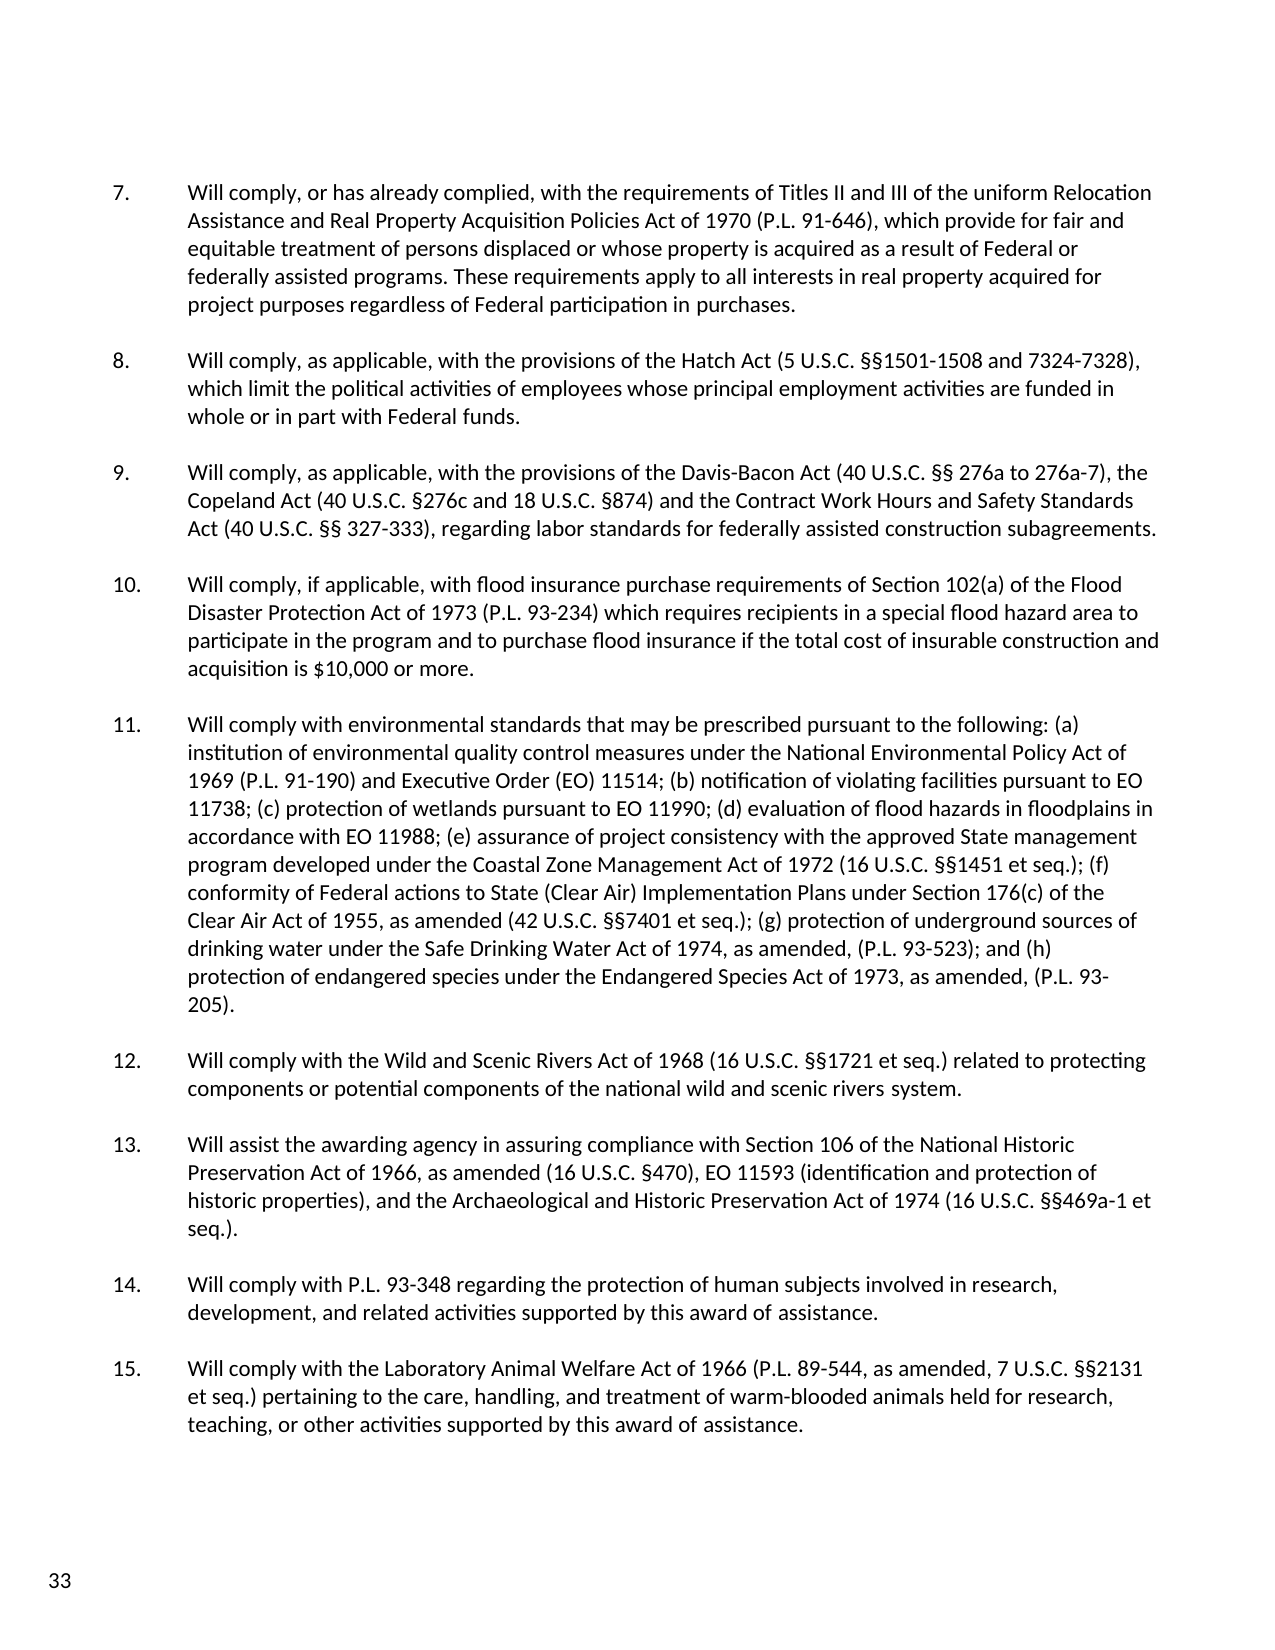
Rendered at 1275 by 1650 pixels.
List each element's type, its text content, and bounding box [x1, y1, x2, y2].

list Will comply, or has already complied, with the requirements of Titles II and III of the uniform Relocation Assistance and Real Property Acquisition Policies Act of 1970 (P.L. 91-646), which provide for fair and equitable treatment of persons displaced or whose property is acquired as a result of Federal or federally assisted programs. These requirements apply to all interests in real property acquired for project purposes regardless of Federal participation in purchases. [112, 178, 1154, 318]
list Will comply with the Wild and Scenic Rivers Act of 1968 (16 U.S.C. §§1721 et seq.) related to protecting components or potential components of the national wild and scenic rivers system. [112, 1046, 1148, 1102]
list Will comply with P.L. 93-348 regarding the protection of human subjects involved in research, development, and related activities supported by this award of assistance. [112, 1270, 1060, 1326]
list Will comply, as applicable, with the provisions of the Davis-Bacon Act (40 U.S.C. §§ 276a to 276a-7), the Copeland Act (40 U.S.C. §276c and 18 U.S.C. §874) and the Contract Work Hours and Safety Standards Act (40 U.S.C. §§ 327-333), regarding labor standards for federally assisted construction subagreements. [112, 458, 1157, 542]
list Will comply, as applicable, with the provisions of the Hatch Act (5 U.S.C. §§1501-1508 and 7324-7328), which limit the political activities of employees whose principal employment activities are funded in whole or in part with Federal funds. [112, 346, 1143, 430]
list Will comply with the Laboratory Animal Welfare Act of 1966 (P.L. 89-544, as amended, 7 U.S.C. §§2131 et seq.) pertaining to the care, handling, and treatment of warm-blooded animals held for research, teaching, or other activities supported by this award of assistance. [112, 1354, 1145, 1438]
list Will comply, if applicable, with flood insurance purchase requirements of Section 102(a) of the Flood Disaster Protection Act of 1973 (P.L. 93-234) which requires recipients in a special flood hazard area to participate in the program and to purchase flood insurance if the total cost of insurable construction and acquisition is $10,000 or more. [112, 570, 1162, 682]
list Will comply with environmental standards that may be prescribed pursuant to the following: (a) institution of environmental quality control measures under the National Environmental Policy Act of 1969 (P.L. 91-190) and Executive Order (EO) 11514; (b) notification of violating facilities pursuant to EO 11738; (c) protection of wetlands pursuant to EO 11990; (d) evaluation of flood hazards in floodplains in accordance with EO 11988; (e) assurance of project consistency with the approved State management program developed under the Coastal Zone Management Act of 1972 (16 U.S.C. §§1451 et seq.); (f) conformity of Federal actions to State (Clear Air) Implementation Plans under Section 176(c) of the Clear Air Act of 1955, as amended (42 U.S.C. §§7401 et seq.); (g) protection of underground sources of drinking water under the Safe Drinking Water Act of 1974, as amended, (P.L. 93-523); and (h) protection of endangered species under the Endangered Species Act of 1973, as amended, (P.L. 93- 205). [112, 710, 1155, 1018]
list Will assist the awarding agency in assuring compliance with Section 106 of the National Historic Preservation Act of 1966, as amended (16 U.S.C. §470), EO 11593 (identification and protection of historic properties), and the Archaeological and Historic Preservation Act of 1974 (16 U.S.C. §§469a-1 et seq.). [112, 1130, 1154, 1242]
